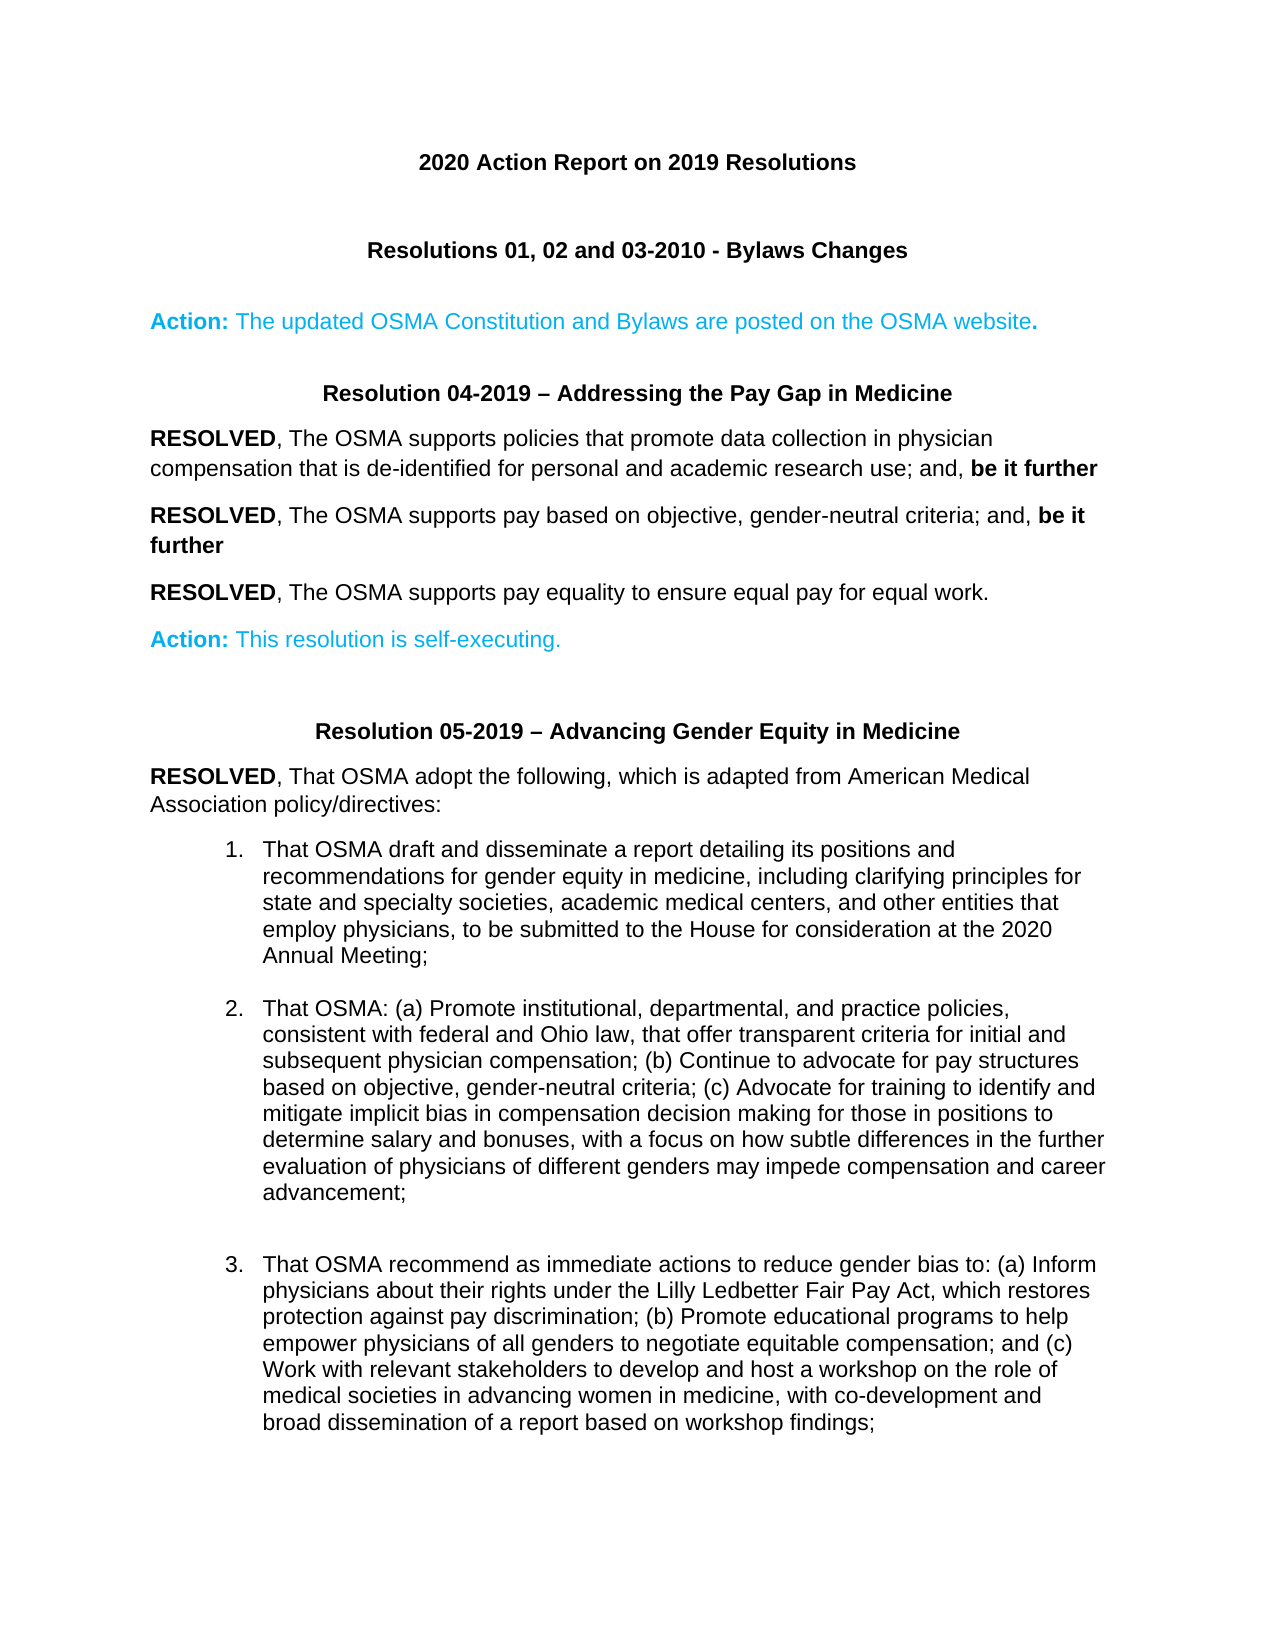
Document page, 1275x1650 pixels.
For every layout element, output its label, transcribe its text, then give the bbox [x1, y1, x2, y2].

text RESOLVED, The OSMA supports policies that promote data collection in physician compensation that is de-identified for personal and academic research use; and, be it further [150, 425, 1125, 481]
list That OSMA: (a) Promote institutional, departmental, and practice policies, consistent with federal and Ohio law, that offer transparent criteria for initial and subsequent physician compensation; (b) Continue to advocate for pay structures based on objective, gender-neutral criteria; (c) Advocate for training to identify and mitigate implicit bias in compensation decision making for those in positions to determine salary and bonuses, with a focus on how subtle differences in the further evaluation of physicians of different genders may impede compensation and career advancement; [225, 994, 1107, 1205]
list That OSMA recommend as immediate actions to reduce gender bias to: (a) Inform physicians about their rights under the Lilly Ledbetter Fair Pay Act, which restores protection against pay discrimination; (b) Promote educational programs to help empower physicians of all genders to negotiate equitable compensation; and (c) Work with relevant stakeholders to develop and host a workshop on the role of medical societies in advancing women in medicine, with co-development and broad dissemination of a report based on workshop findings; [225, 1251, 1107, 1435]
text Action: The updated OSMA Constitution and Bylaws are posted on the OSMA website. [150, 308, 1125, 334]
text RESOLVED, The OSMA supports pay equality to ensure equal pay for equal work. [150, 579, 1125, 605]
text Resolution 04-2019 – Addressing the Pay Gap in Medicine [150, 380, 1125, 406]
text 2020 Action Report on 2019 Resolutions [150, 150, 1125, 175]
list That OSMA draft and disseminate a report detailing its positions and recommendations for gender equity in medicine, including clarifying principles for state and specialty societies, academic medical centers, and other entities that employ physicians, to be submitted to the House for consideration at the 2020 Annual Meeting; [225, 836, 1107, 968]
text Resolution 05-2019 – Advancing Gender Equity in Medicine [150, 718, 1125, 744]
text Resolutions 01, 02 and 03-2010 - Bylaws Changes [150, 237, 1125, 263]
text Action: This resolution is self-executing. [150, 626, 1125, 652]
text RESOLVED, The OSMA supports pay based on objective, gender-neutral criteria; and, be it further [150, 502, 1125, 558]
text RESOLVED, That OSMA adopt the following, which is adapted from American Medical Association policy/directives: [150, 763, 1107, 818]
